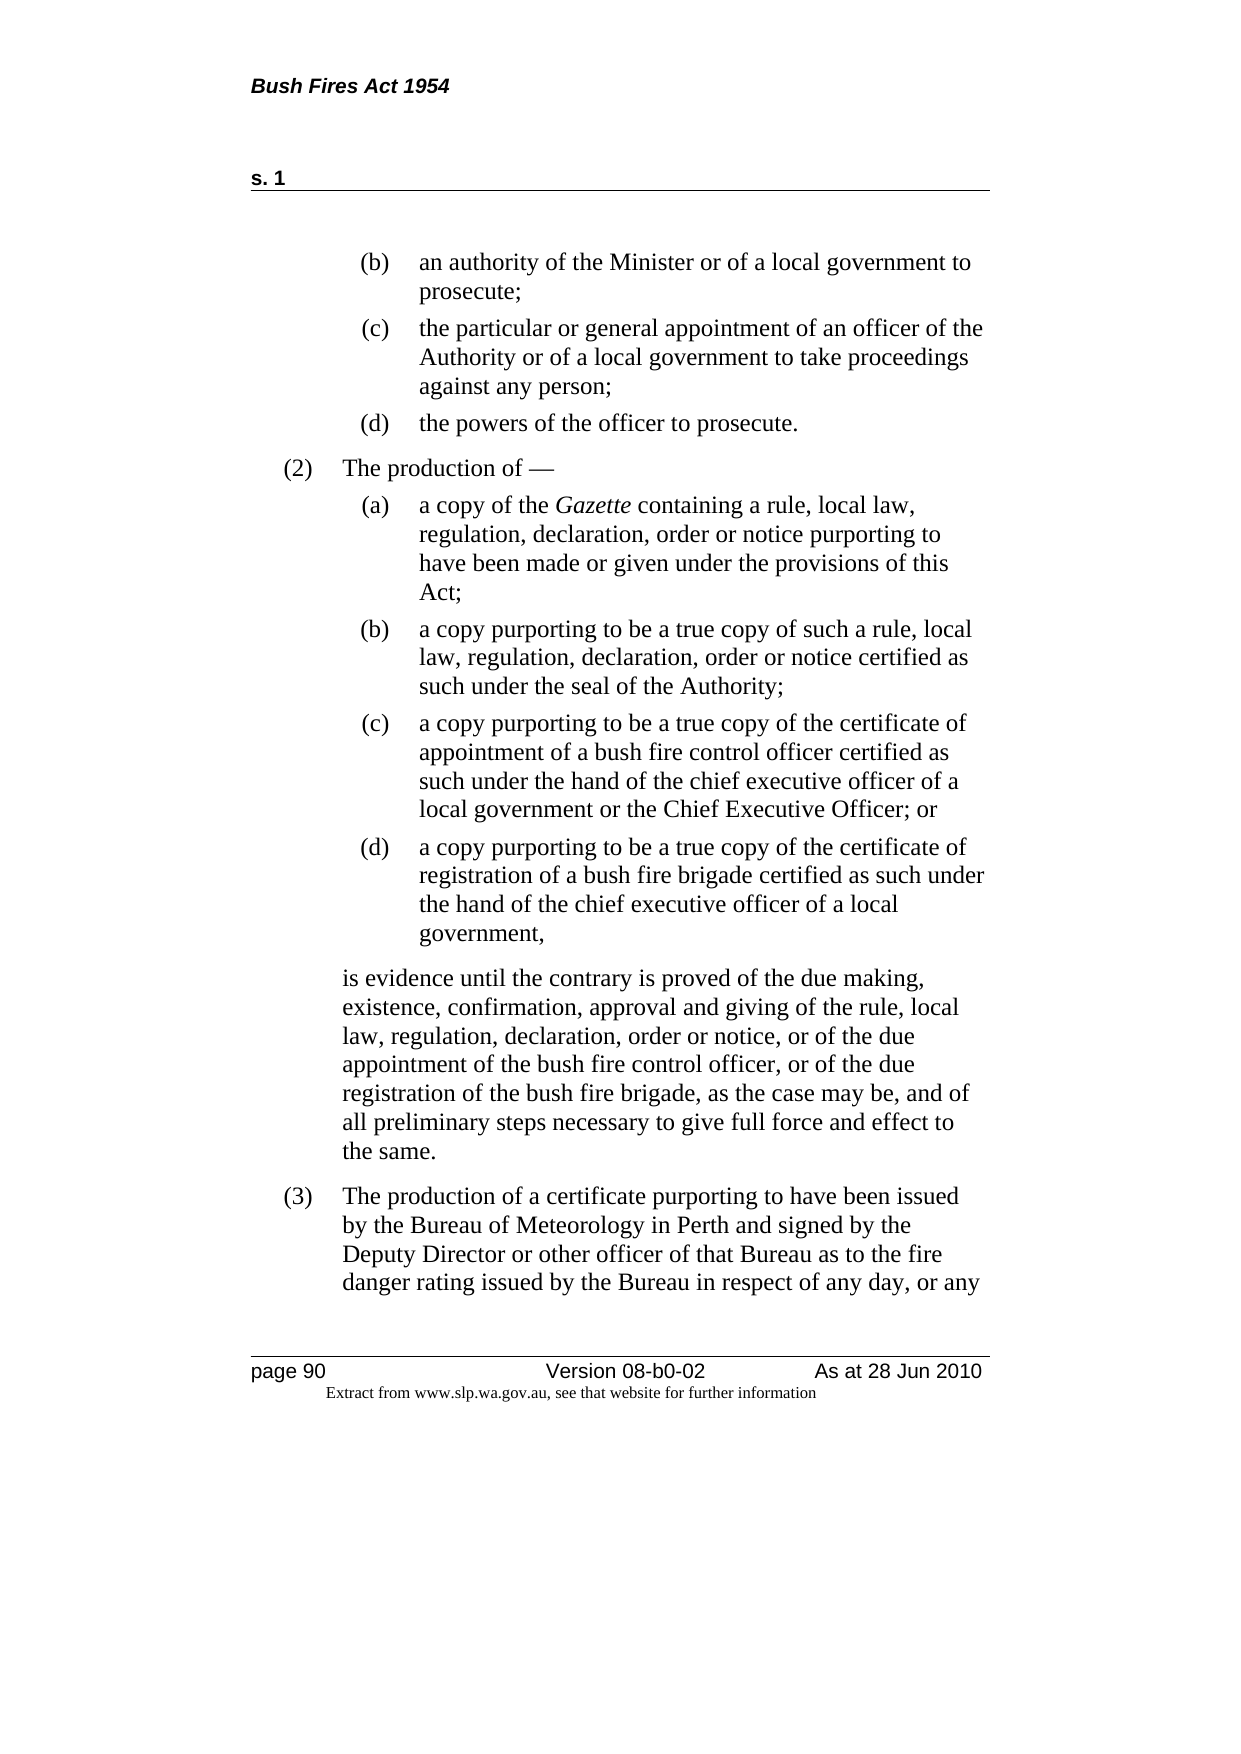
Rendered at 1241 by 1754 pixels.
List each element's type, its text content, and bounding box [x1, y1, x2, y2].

text (2) The production of — [251, 453, 990, 482]
text (b) an authority of the Minister or of a local government to prosecute; [251, 247, 990, 305]
text is evidence until the contrary is proved of the due making, existence, confirmation, approval and giving of the rule, local law, regulation, declaration, order or notice, or of the due appointment of the bush fire control officer, or of the due registration of the bush fire brigade, as the case may be, and of all preliminary steps necessary to give full force and effect to the same. [251, 963, 990, 1164]
text (a) a copy of the Gazette containing a rule, local law, regulation, declaration, order or notice purporting to have been made or given under the provisions of this Act; [251, 490, 990, 605]
text (d) the powers of the officer to prosecute. [251, 408, 990, 437]
text (c) the particular or general appointment of an officer of the Authority or of a local government to take proceedings against any person; [251, 313, 990, 399]
text (d) a copy purporting to be a true copy of the certificate of registration of a bush fire brigade certified as such under the hand of the chief executive officer of a local government, [251, 832, 990, 947]
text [251, 1181, 990, 1296]
text (b) a copy purporting to be a true copy of such a rule, local law, regulation, declaration, order or notice certified as such under the seal of the Authority; [251, 614, 990, 700]
text (c) a copy purporting to be a true copy of the certificate of appointment of a bush fire control officer certified as such under the hand of the chief executive officer of a local government or the Chief Executive Officer; or [251, 708, 990, 823]
